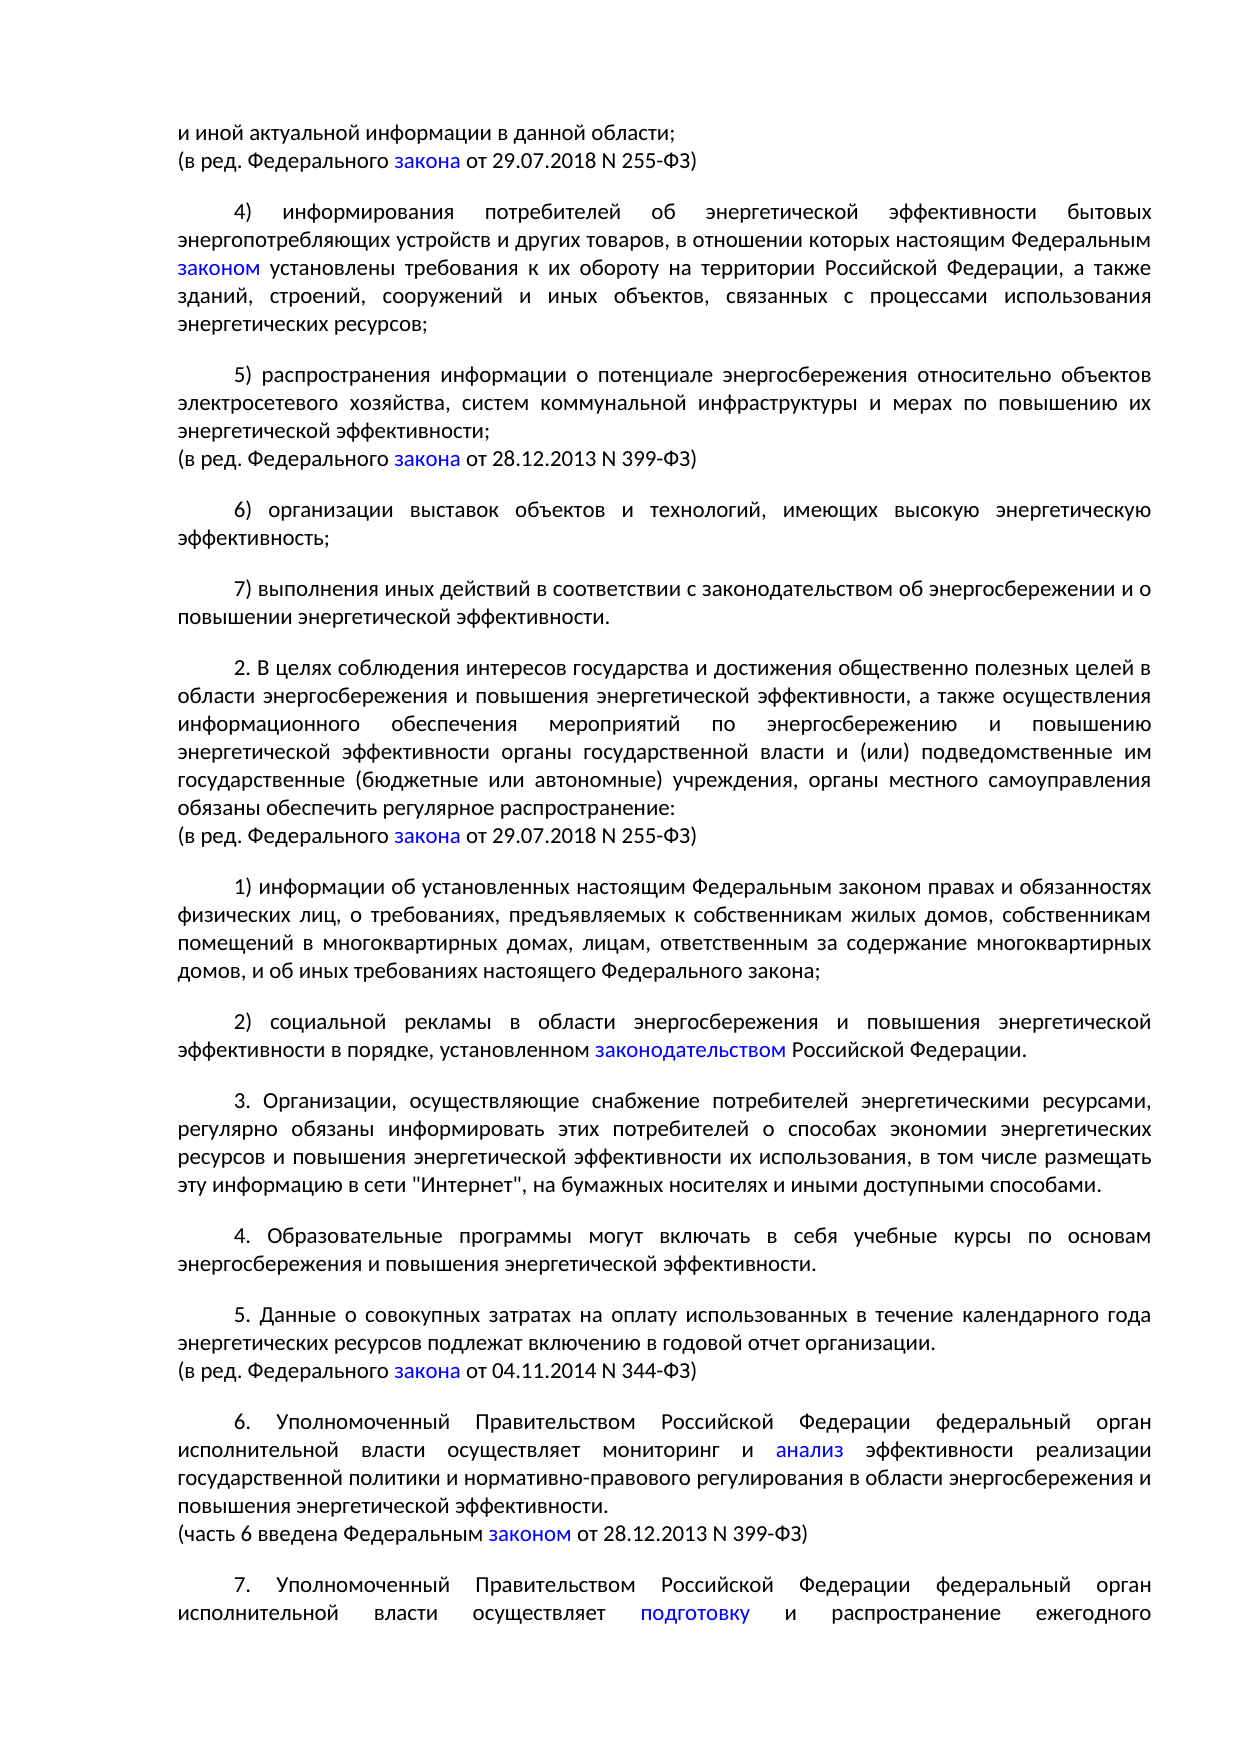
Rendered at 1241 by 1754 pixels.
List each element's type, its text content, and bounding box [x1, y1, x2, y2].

text 5. Данные о совокупных затратах на оплату использованных в течение календарного года энергетических ресурсов подлежат включению в годовой отчет организации. [177, 1300, 1152, 1356]
text (в ред. Федерального закона от 29.07.2018 N 255-ФЗ) [177, 146, 1152, 174]
text (в ред. Федерального закона от 28.12.2013 N 399-ФЗ) [177, 444, 1152, 472]
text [177, 118, 1152, 146]
text 6) организации выставок объектов и технологий, имеющих высокую энергетическую эффективность; [177, 495, 1152, 551]
text (часть 6 введена Федеральным законом от 28.12.2013 N 399-ФЗ) [177, 1519, 1152, 1547]
text 7) выполнения иных действий в соответствии с законодательством об энергосбережении и о повышении энергетической эффективности. [177, 574, 1152, 630]
text 1) информации об установленных настоящим Федеральным законом правах и обязанностях физических лиц, о требованиях, предъявляемых к собственникам жилых домов, собственникам помещений в многоквартирных домах, лицам, ответственным за содержание многоквартирных домов, и об иных требованиях настоящего Федерального закона; [177, 872, 1152, 984]
text (в ред. Федерального закона от 29.07.2018 N 255-ФЗ) [177, 821, 1152, 849]
text 3. Организации, осуществляющие снабжение потребителей энергетическими ресурсами, регулярно обязаны информировать этих потребителей о способах экономии энергетических ресурсов и повышения энергетической эффективности их использования, в том числе размещать эту информацию в сети "Интернет", на бумажных носителях и иными доступными способами. [177, 1086, 1152, 1198]
text 4. Образовательные программы могут включать в себя учебные курсы по основам энергосбережения и повышения энергетической эффективности. [177, 1221, 1152, 1277]
text 2) социальной рекламы в области энергосбережения и повышения энергетической эффективности в порядке, установленном законодательством Российской Федерации. [177, 1007, 1152, 1063]
text 2. В целях соблюдения интересов государства и достижения общественно полезных целей в области энергосбережения и повышения энергетической эффективности, а также осуществления информационного обеспечения мероприятий по энергосбережению и повышению энергетической эффективности органы государственной власти и (или) подведомственные им государственные (бюджетные или автономные) учреждения, органы местного самоуправления обязаны обеспечить регулярное распространение: [177, 653, 1152, 821]
text 5) распространения информации о потенциале энергосбережения относительно объектов электросетевого хозяйства, систем коммунальной инфраструктуры и мерах по повышению их энергетической эффективности; [177, 360, 1152, 444]
text (в ред. Федерального закона от 04.11.2014 N 344-ФЗ) [177, 1356, 1152, 1384]
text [177, 1570, 1152, 1626]
text 4) информирования потребителей об энергетической эффективности бытовых энергопотребляющих устройств и других товаров, в отношении которых настоящим Федеральным законом установлены требования к их обороту на территории Российской Федерации, а также зданий, строений, сооружений и иных объектов, связанных с процессами использования энергетических ресурсов; [177, 197, 1152, 337]
text 6. Уполномоченный Правительством Российской Федерации федеральный орган исполнительной власти осуществляет мониторинг и анализ эффективности реализации государственной политики и нормативно-правового регулирования в области энергосбережения и повышения энергетической эффективности. [177, 1407, 1152, 1519]
